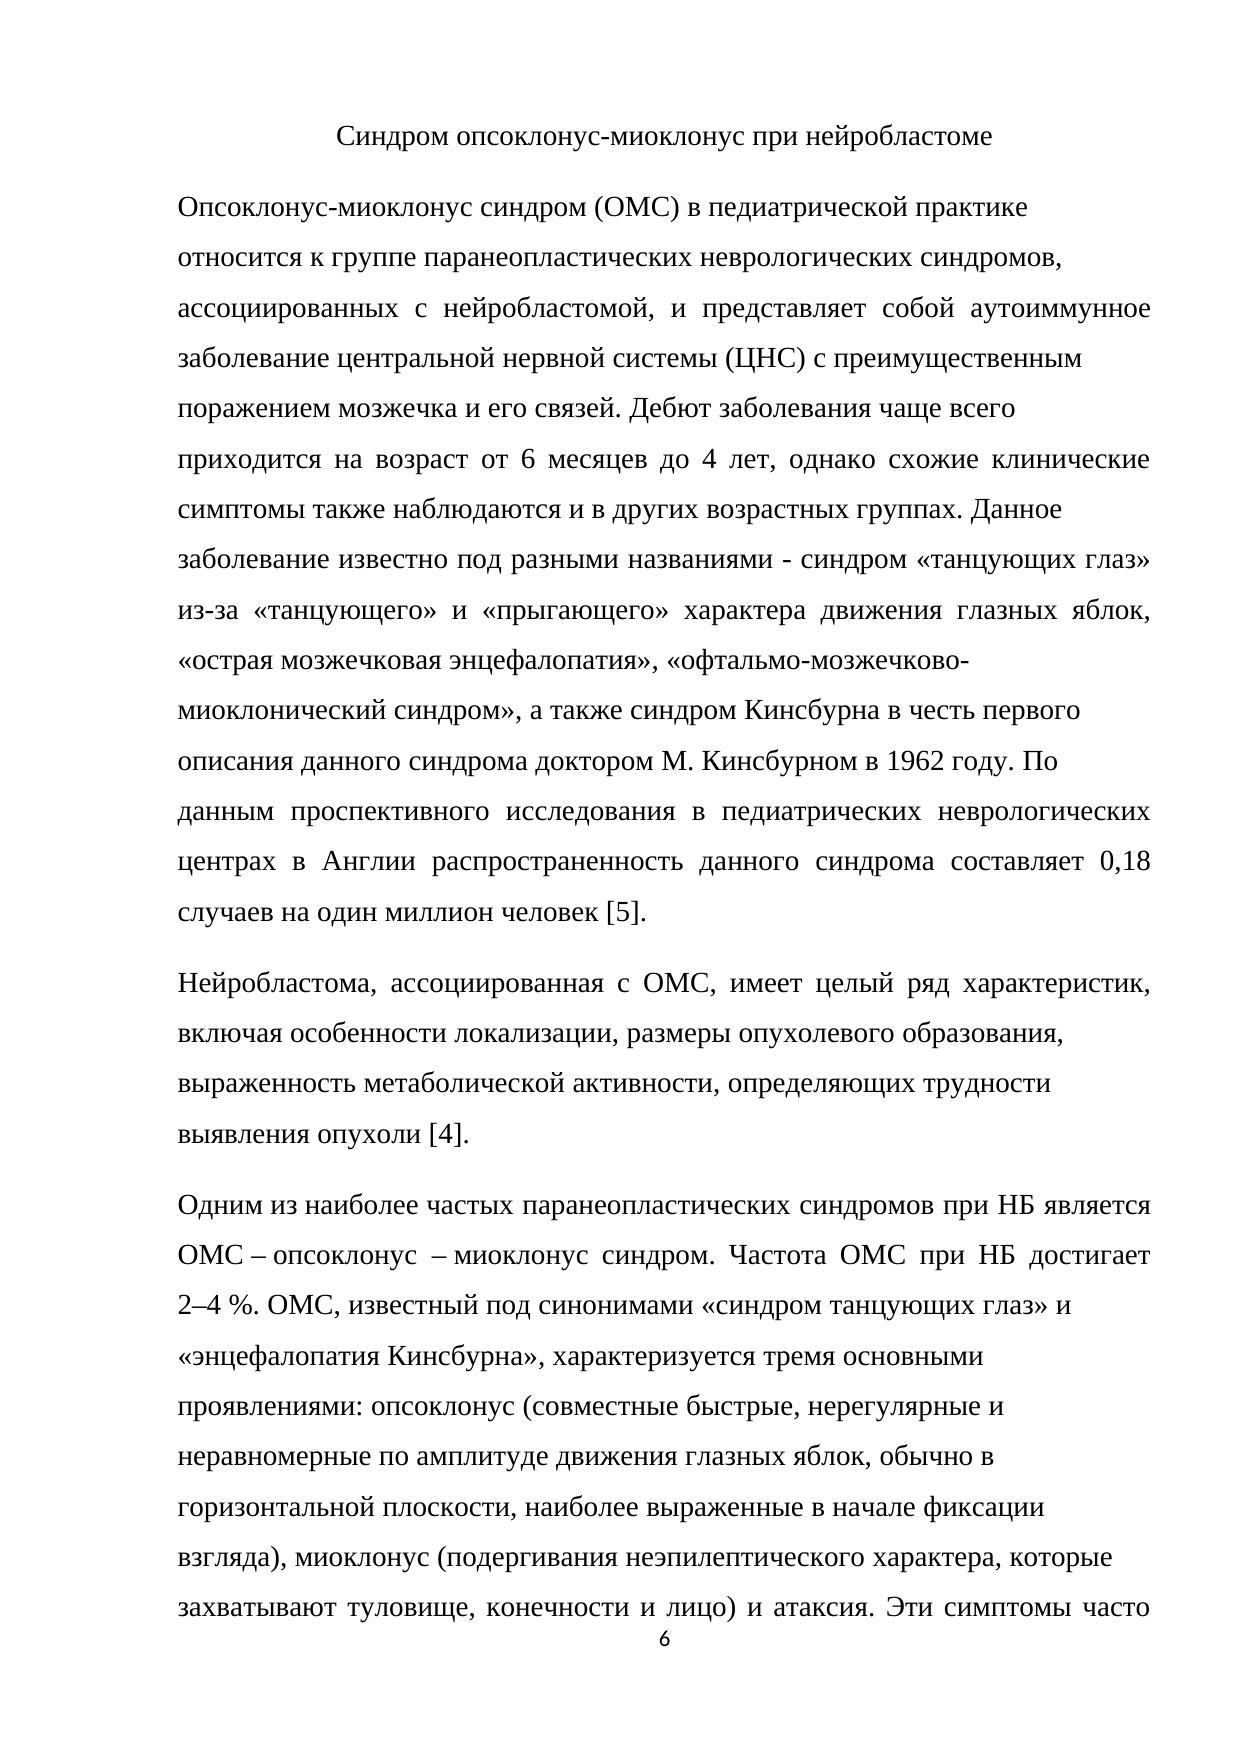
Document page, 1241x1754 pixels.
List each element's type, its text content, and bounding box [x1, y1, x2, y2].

text Опсоклонус-миоклонус синдром (ОМС) в педиатрической практике относится к группе паранеопластических неврологических синдромов, ассоциированных с нейробластомой, и представляет собой аутоиммунное заболевание центральной нервной системы (ЦНС) с преимущественным поражением мозжечка и его связей. Дебют заболевания чаще всего приходится на возраст от 6 месяцев до 4 лет, однако схожие клинические симптомы также наблюдаются и в других возрастных группах. Данное заболевание известно под разными названиями - синдром «танцующих глаз» из-за «танцующего» и «прыгающего» характера движения глазных яблок, «острая мозжечковая энцефалопатия», «офтальмо-мозжечково-миоклонический синдром», а также синдром Кинсбурна в честь первого описания данного синдрома доктором М. Кинсбурном в 1962 году. По данным проспективного исследования в педиатрических неврологических центрах в Англии распространенность данного синдрома составляет 0,18 случаев на один миллион человек [5]. [177, 189, 1152, 927]
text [177, 1187, 1152, 1623]
text Синдром опсоклонус-миоклонус при нейробластоме [177, 118, 1152, 152]
text Нейробластома, ассоциированная с ОМС, имеет целый ряд характеристик, включая особенности локализации, размеры опухолевого образования, выраженность метаболической активности, определяющих трудности выявления опухоли [4]. [177, 965, 1152, 1149]
